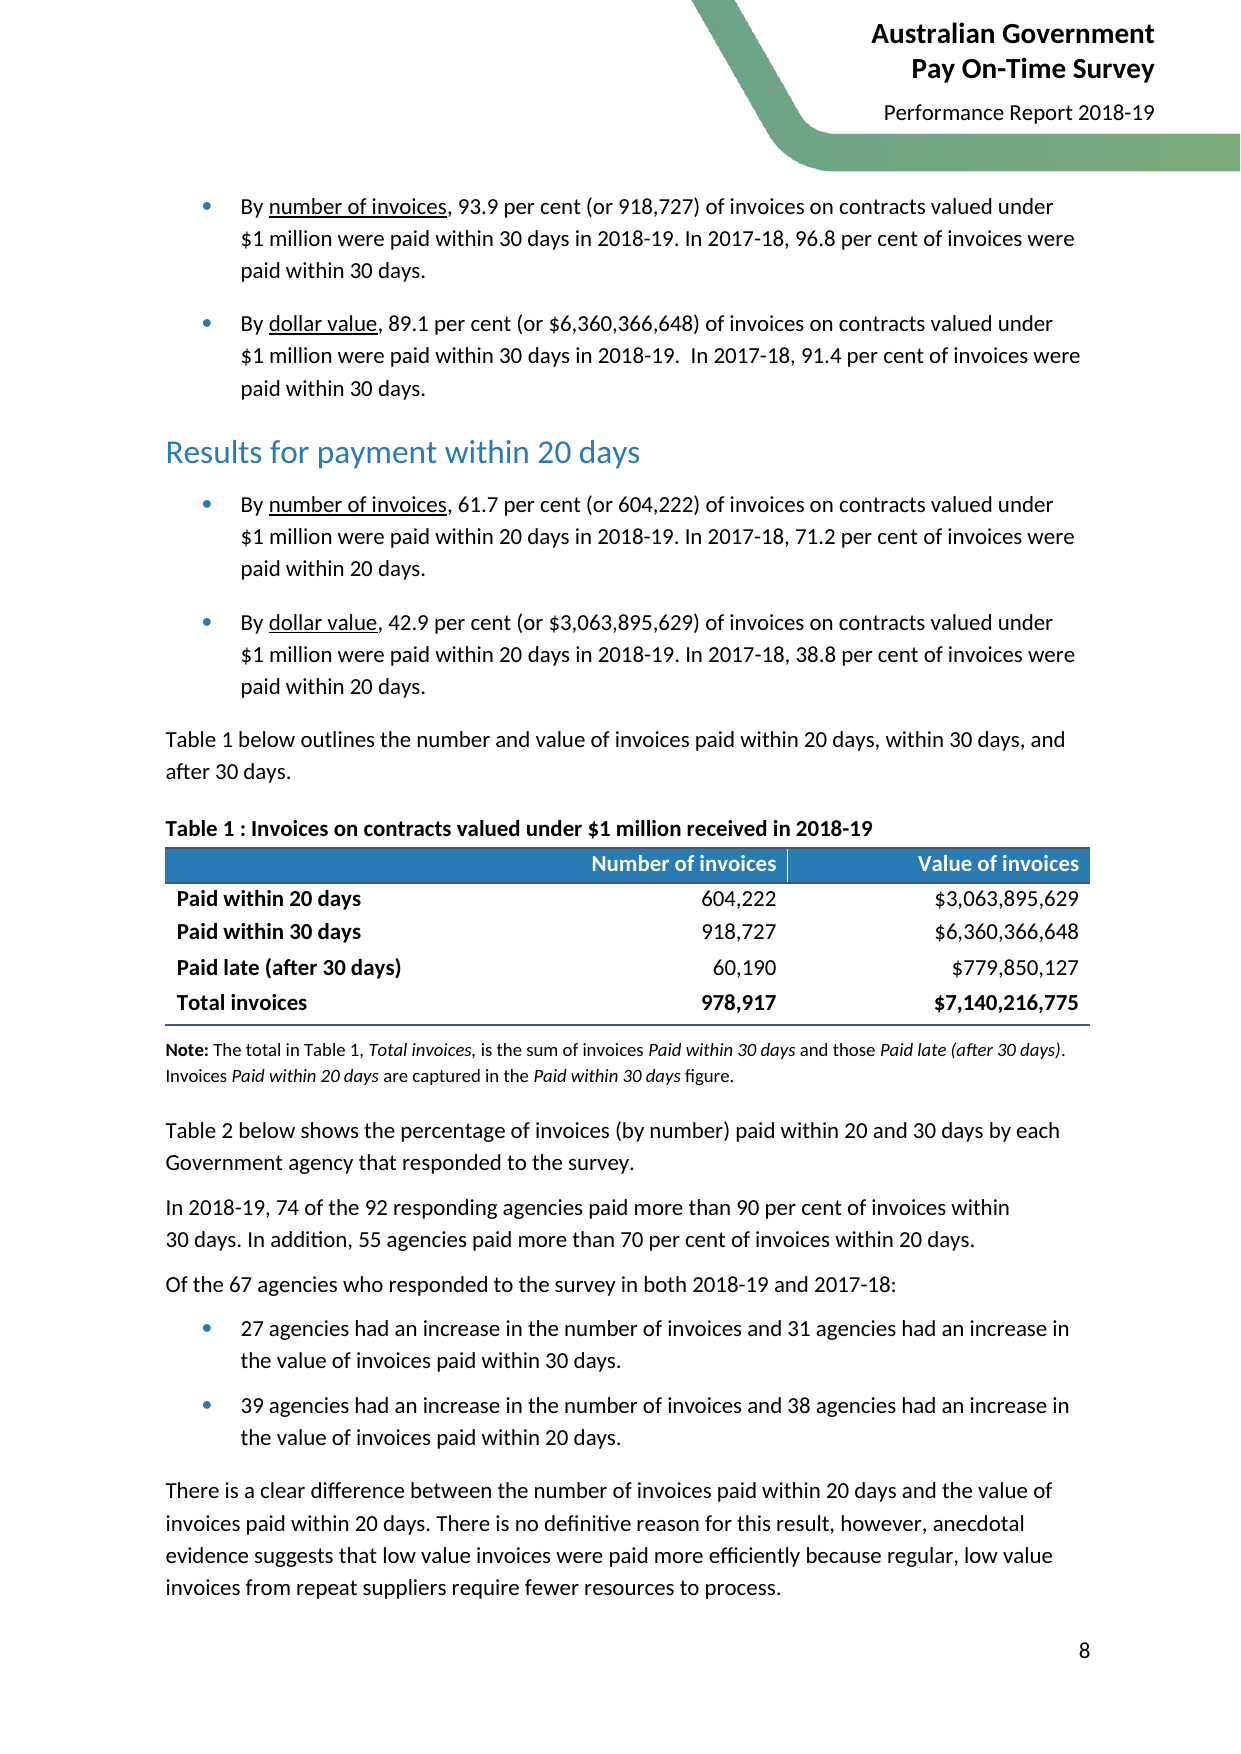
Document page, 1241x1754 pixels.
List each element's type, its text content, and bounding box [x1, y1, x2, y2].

list By dollar value, 42.9 per cent (or $3,063,895,629) of invoices on contracts valued under $1 million were paid within 20 days in 2018-19. In 2017-18, 38.8 per cent of invoices were paid within 20 days. [203, 608, 1090, 700]
table_cell Paid within 30 days [165, 918, 496, 953]
table_cell $6,360,366,648 [788, 918, 1090, 953]
list By dollar value, 89.1 per cent (or $6,360,366,648) of invoices on contracts valued under $1 million were paid within 30 days in 2018-19. In 2017-18, 91.4 per cent of invoices were paid within 30 days. [203, 309, 1090, 402]
table_cell 978,917 [496, 988, 787, 1024]
text Table 2 below shows the percentage of invoices (by number) paid within 20 and 30 days by each Government agency that responded to the survey. [165, 1116, 1090, 1176]
table_cell Paid late (after 30 days) [165, 953, 496, 988]
text Table 1 : Invoices on contracts valued under $1 million received in 2018-19 [165, 814, 1090, 842]
list 39 agencies had an increase in the number of invoices and 38 agencies had an increase in the value of invoices paid within 20 days. [203, 1391, 1090, 1451]
table_cell 604,222 [496, 884, 787, 917]
table_cell $779,850,127 [788, 953, 1090, 988]
list By number of invoices, 93.9 per cent (or 918,727) of invoices on contracts valued under $1 million were paid within 30 days in 2018-19. In 2017-18, 96.8 per cent of invoices were paid within 30 days. [203, 192, 1090, 284]
picture [669, 0, 1241, 190]
table_header Value of invoices [788, 849, 1090, 882]
table_cell $7,140,216,775 [788, 988, 1090, 1024]
table_cell 60,190 [496, 953, 787, 988]
list By number of invoices, 61.7 per cent (or 604,222) of invoices on contracts valued under $1 million were paid within 20 days in 2018-19. In 2017-18, 71.2 per cent of invoices were paid within 20 days. [203, 490, 1090, 583]
text There is a clear difference between the number of invoices paid within 20 days and the value of invoices paid within 20 days. There is no definitive reason for this result, however, anecdotal evidence suggests that low value invoices were paid more efficiently because regular, low value invoices from repeat suppliers require fewer resources to process. [165, 1476, 1090, 1601]
list 27 agencies had an increase in the number of invoices and 31 agencies had an increase in the value of invoices paid within 30 days. [203, 1314, 1090, 1374]
table_header Number of invoices [496, 849, 787, 882]
table_cell 918,727 [496, 918, 787, 953]
text Table 1 below outlines the number and value of invoices paid within 20 days, within 30 days, and after 30 days. [165, 725, 1090, 785]
text Note: The total in Table 1, Total invoices, is the sum of invoices Paid within 30 days and those Paid late (after 30 days). Invoices Paid within 20 days are captured in the Paid within 30 days figure. [165, 1038, 1090, 1087]
table_cell Total invoices [165, 988, 496, 1024]
subtitle Results for payment within 20 days [165, 431, 1090, 472]
table_cell $3,063,895,629 [788, 884, 1090, 917]
text Of the 67 agencies who responded to the survey in both 2018-19 and 2017-18: [165, 1270, 1090, 1298]
table_cell Paid within 20 days [165, 884, 496, 917]
table_header [165, 849, 496, 882]
text In 2018-19, 74 of the 92 responding agencies paid more than 90 per cent of invoices within 30 days. In addition, 55 agencies paid more than 70 per cent of invoices within 20 days. [165, 1193, 1090, 1253]
